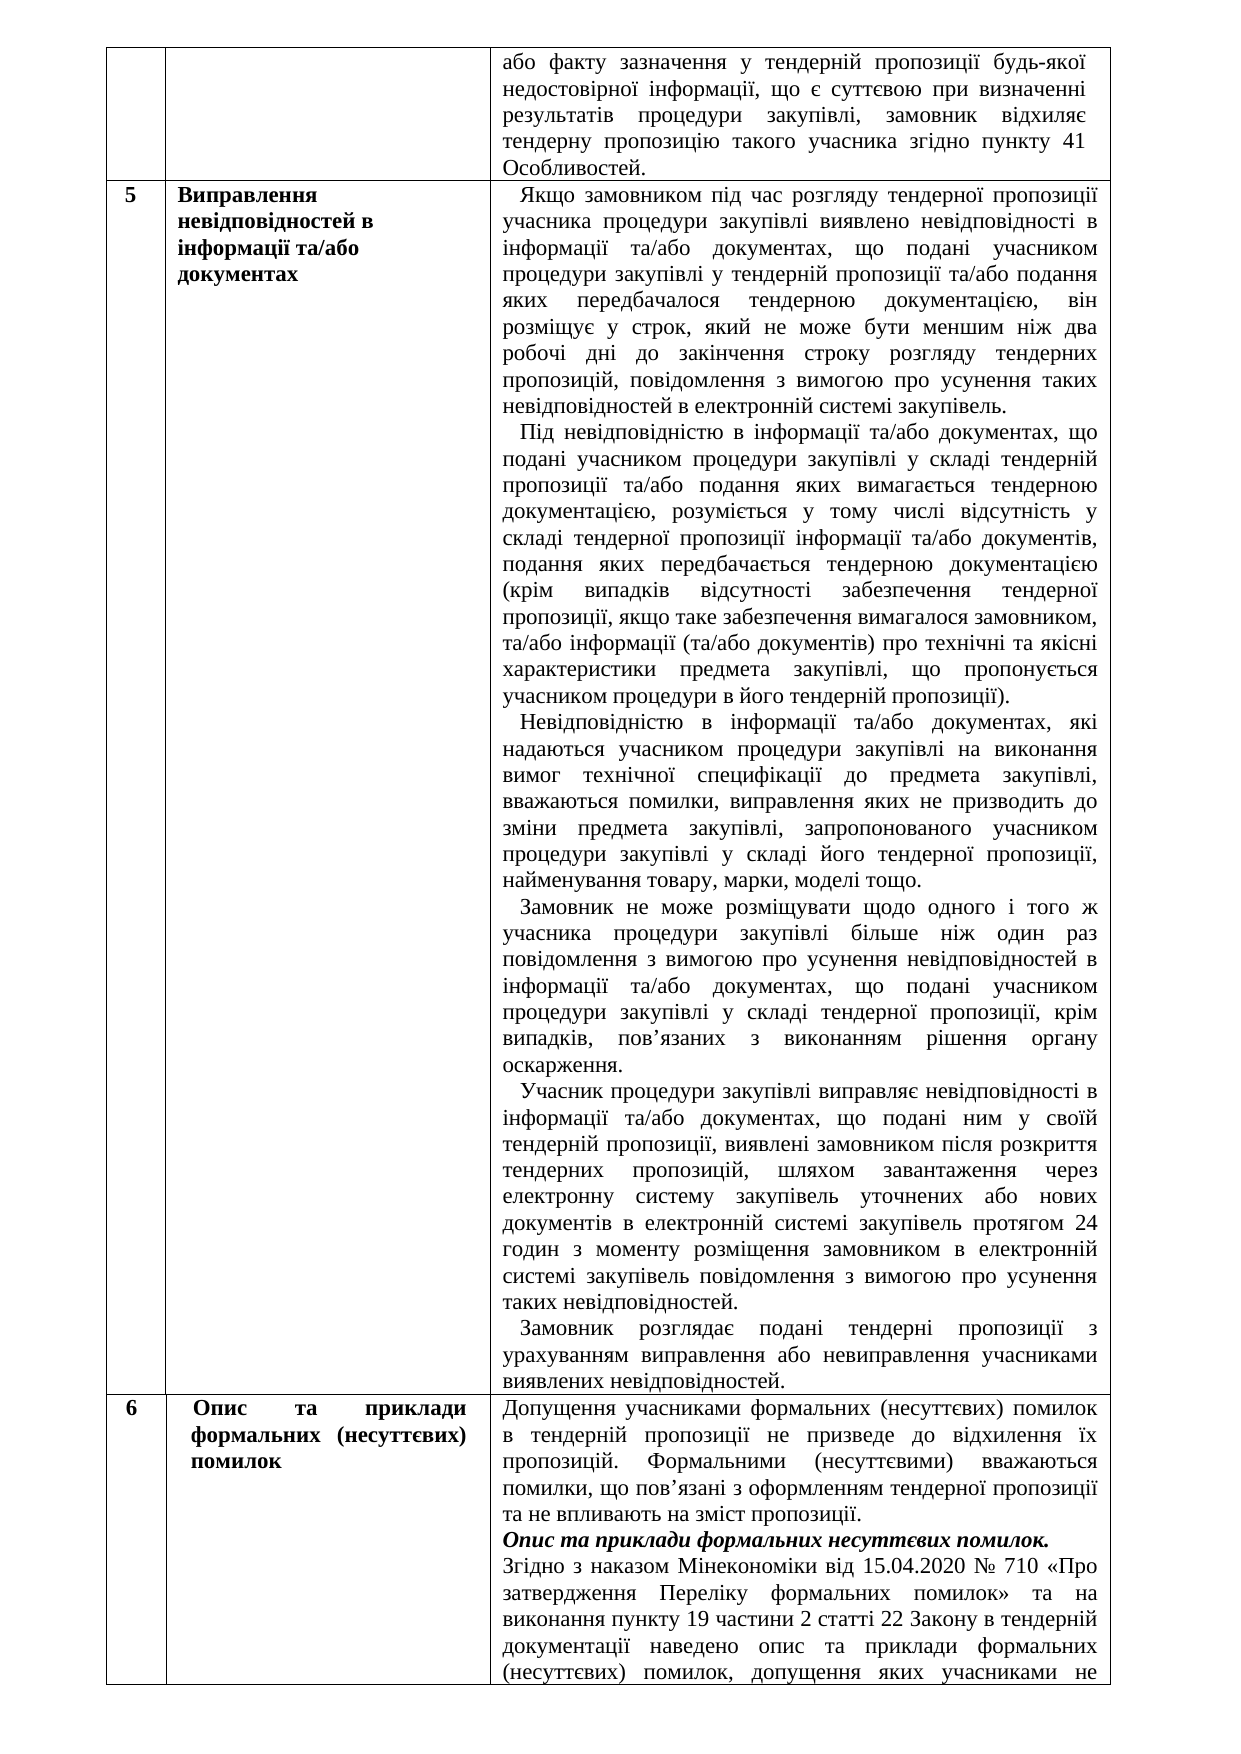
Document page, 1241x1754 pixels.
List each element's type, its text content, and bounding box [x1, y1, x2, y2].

table_cell 5 [107, 181, 165, 1393]
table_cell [491, 48, 1110, 180]
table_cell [167, 1395, 490, 1684]
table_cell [491, 1395, 1110, 1684]
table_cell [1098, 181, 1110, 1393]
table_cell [166, 48, 490, 180]
table_cell 6 [107, 1395, 166, 1684]
table_cell Виправлення невідповідностей в інформації та/або документах [166, 181, 490, 1393]
table_cell 4 [107, 48, 165, 180]
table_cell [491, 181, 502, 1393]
